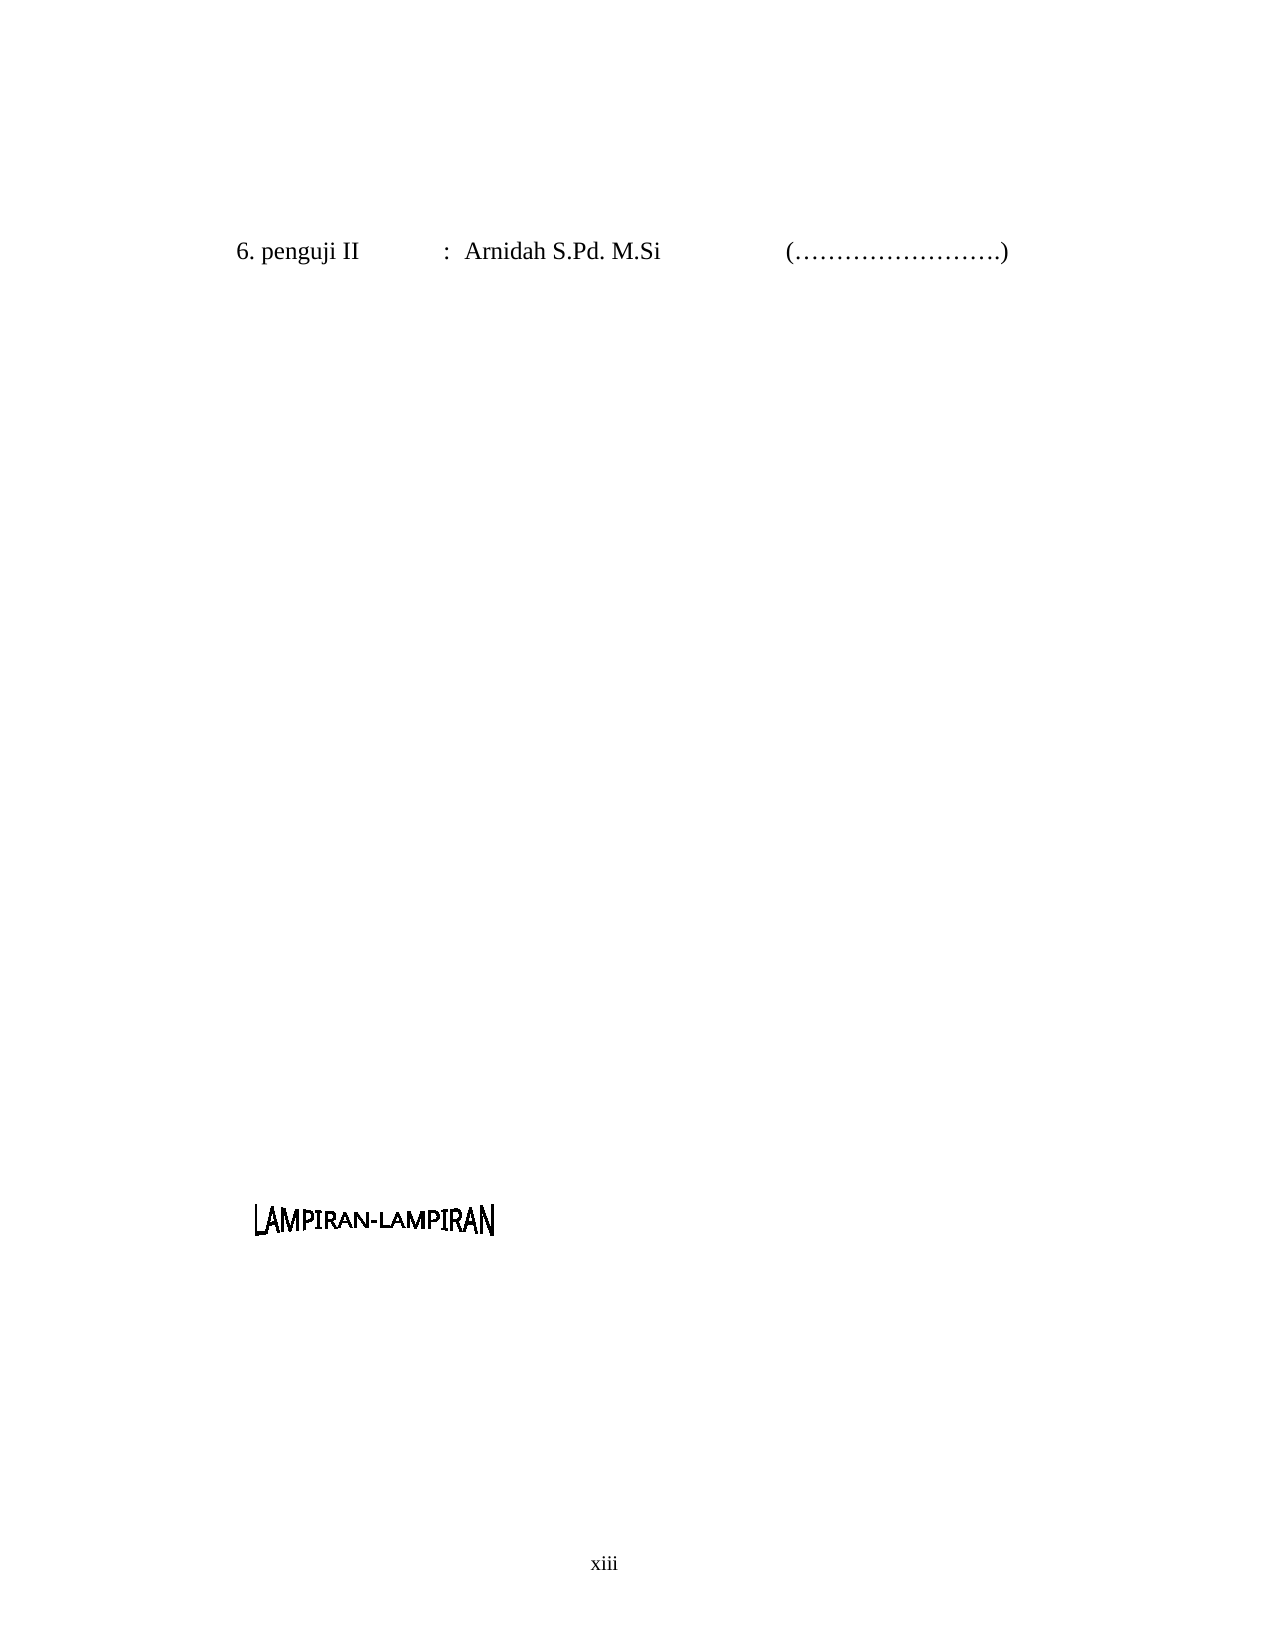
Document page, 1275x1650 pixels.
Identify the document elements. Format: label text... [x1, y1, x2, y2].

text 6. penguji II : Arnidah S.Pd. M.Si (…………………….) [236, 236, 1098, 265]
